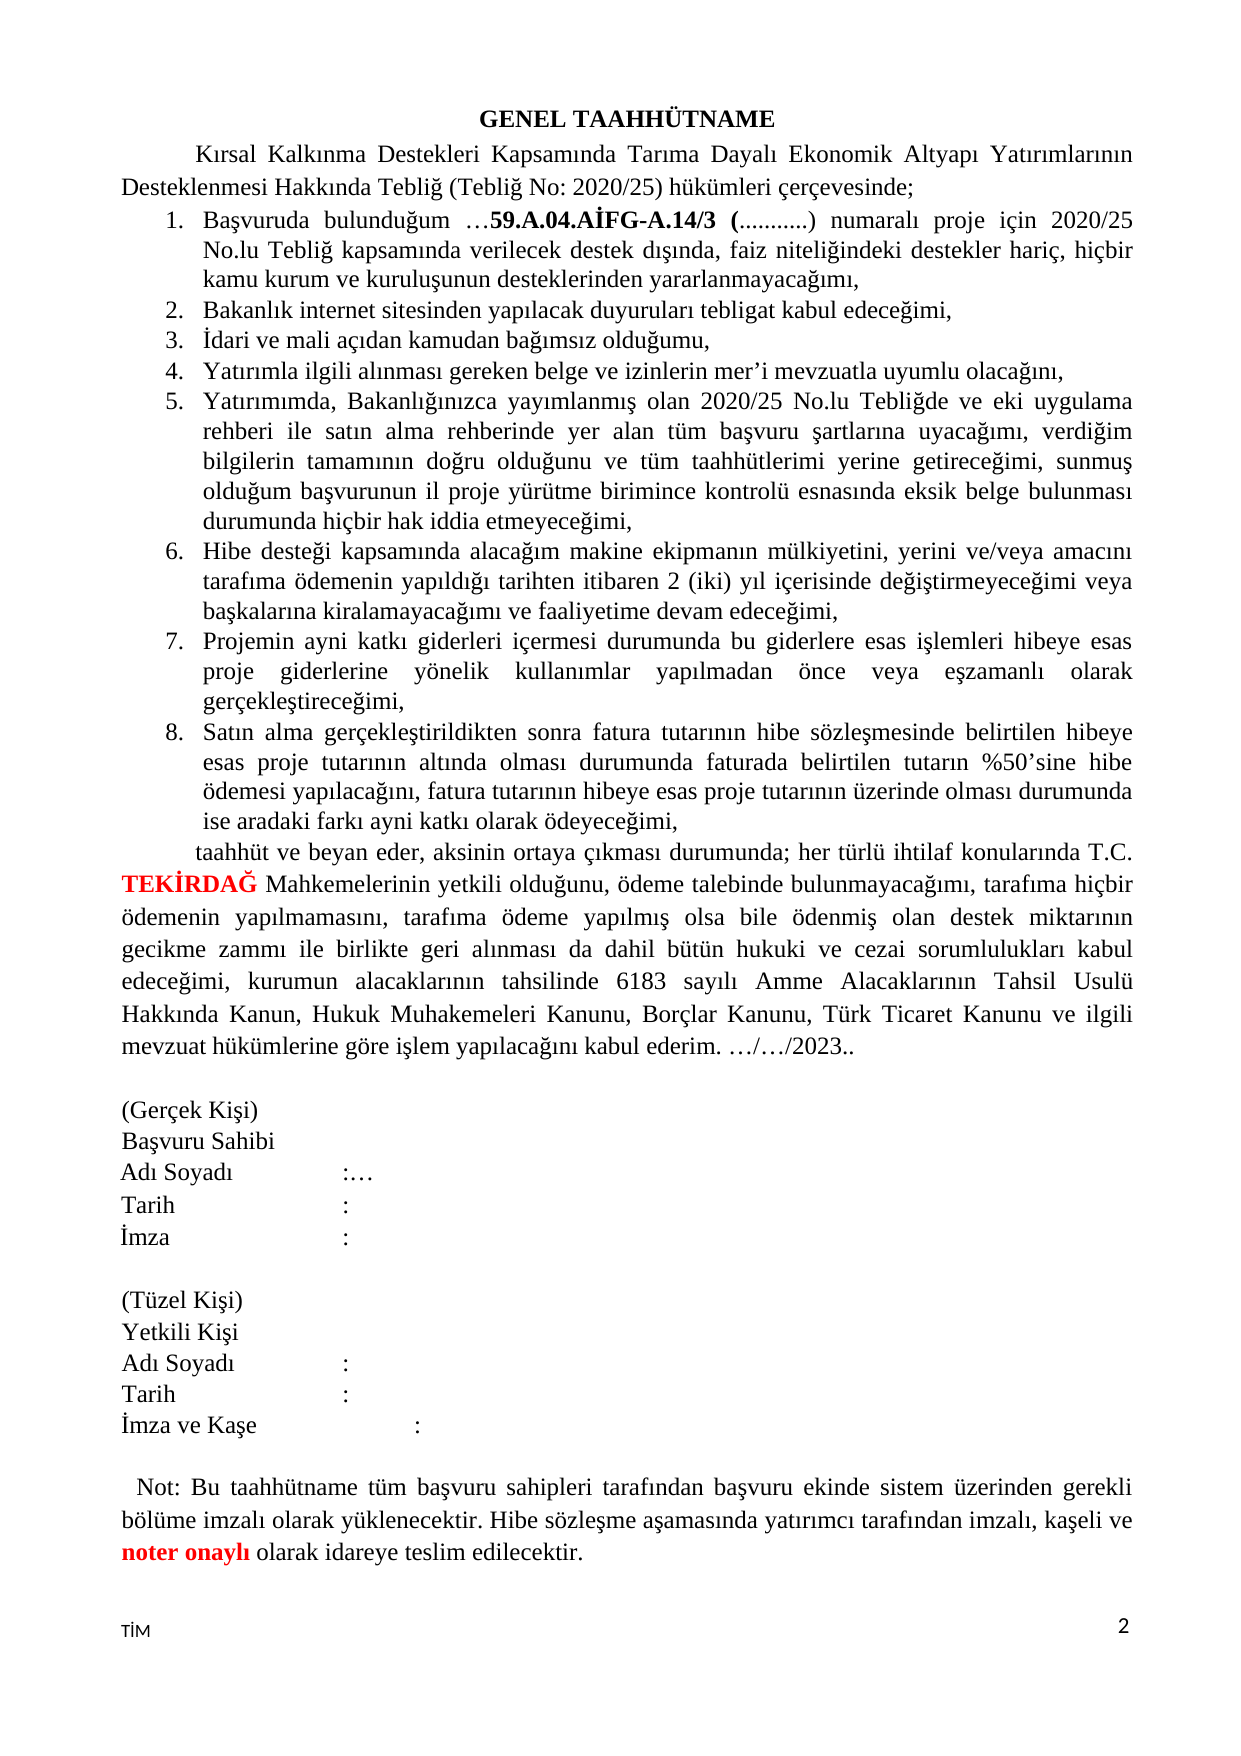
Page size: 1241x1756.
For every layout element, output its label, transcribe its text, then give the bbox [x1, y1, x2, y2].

text taahhüt ve beyan eder, aksinin ortaya çıkması durumunda; her türlü ihtilaf konularında T.C. TEKİRDAĞ Mahkemelerinin yetkili olduğunu, ödeme talebinde bulunmayacağımı, tarafıma hiçbir ödemenin yapılmamasını, tarafıma ödeme yapılmış olsa bile ödenmiş olan destek miktarının gecikme zammı ile birlikte geri alınması da dahil bütün hukuki ve cezai sorumlulukları kabul edeceğimi, kurumun alacaklarının tahsilinde 6183 sayılı Amme Alacaklarının Tahsil Usulü Hakkında Kanun, Hukuk Muhakemeleri Kanunu, Borçlar Kanunu, Türk Ticaret Kanunu ve ilgili mevzuat hükümlerine göre işlem yapılacağını kabul ederim. …/…/2023.. [121, 837, 1134, 1060]
list Hibe desteği kapsamında alacağım makine ekipmanın mülkiyetini, yerini ve/veya amacını tarafıma ödemenin yapıldığı tarihten itibaren 2 (iki) yıl içerisinde değiştirmeyeceğimi veya başkalarına kiralamayacağımı ve faaliyetime devam edeceğimi, [165, 536, 1133, 625]
text (Gerçek Kişi) [121, 1095, 1088, 1124]
text Not: Bu taahhütname tüm başvuru sahipleri tarafından başvuru ekinde sistem üzerinden gerekli bölüme imzalı olarak yüklenecektir. Hibe sözleşme aşamasında yatırımcı tarafından imzalı, kaşeli ve noter onaylı olarak idareye teslim edilecektir. [121, 1472, 1133, 1566]
list Başvuruda bulunduğum …59.A.04.AİFG-A.14/3 (...........) numaralı proje için 2020/25 No.lu Tebliğ kapsamında verilecek destek dışında, faiz niteliğindeki destekler hariç, hiçbir kamu kurum ve kuruluşunun desteklerinden yararlanmayacağımı, [165, 205, 1133, 293]
list Bakanlık internet sitesinden yapılacak duyuruları tebligat kabul edeceğimi, [165, 295, 1133, 324]
text Kırsal Kalkınma Destekleri Kapsamında Tarıma Dayalı Ekonomik Altyapı Yatırımlarının Desteklenmesi Hakkında Tebliğ (Tebliğ No: 2020/25) hükümleri çerçevesinde; [121, 139, 1134, 201]
text Yetkili Kişi [121, 1317, 1088, 1345]
text İmza : [120, 1222, 406, 1251]
text Adı Soyadı :… Tarih : [120, 1157, 406, 1218]
text Adı Soyadı : [121, 1348, 412, 1377]
text (Tüzel Kişi) [121, 1286, 1088, 1314]
list Satın alma gerçekleştirildikten sonra fatura tutarının hibe sözleşmesinde belirtilen hibeye esas proje tutarının altında olması durumunda faturada belirtilen tutarın %50’sine hibe ödemesi yapılacağını, fatura tutarının hibeye esas proje tutarının üzerinde olması durumunda ise aradaki farkı ayni katkı olarak ödeyeceğimi, [165, 717, 1133, 835]
list Yatırımla ilgili alınması gereken belge ve izinlerin mer’i mevzuatla uyumlu olacağını, [165, 356, 1133, 384]
text İmza ve Kaşe : [121, 1410, 1134, 1439]
list Yatırımımda, Bakanlığınızca yayımlanmış olan 2020/25 No.lu Tebliğde ve eki uygulama rehberi ile satın alma rehberinde yer alan tüm başvuru şartlarına uyacağımı, verdiğim bilgilerin tamamının doğru olduğunu ve tüm taahhütlerimi yerine getireceğimi, sunmuş olduğum başvurunun il proje yürütme birimince kontrolü esnasında eksik belge bulunması durumunda hiçbir hak iddia etmeyeceğimi, [165, 386, 1133, 534]
list İdari ve mali açıdan kamudan bağımsız olduğumu, [165, 325, 1133, 354]
text Tarih : [121, 1379, 412, 1408]
text Başvuru Sahibi [121, 1126, 1088, 1155]
list Projemin ayni katkı giderleri içermesi durumunda bu giderlere esas işlemleri hibeye esas proje giderlerine yönelik kullanımlar yapılmadan önce veya eşzamanlı olarak gerçekleştireceğimi, [165, 626, 1133, 715]
subtitle GENEL TAAHHÜTNAME [129, 104, 1125, 132]
